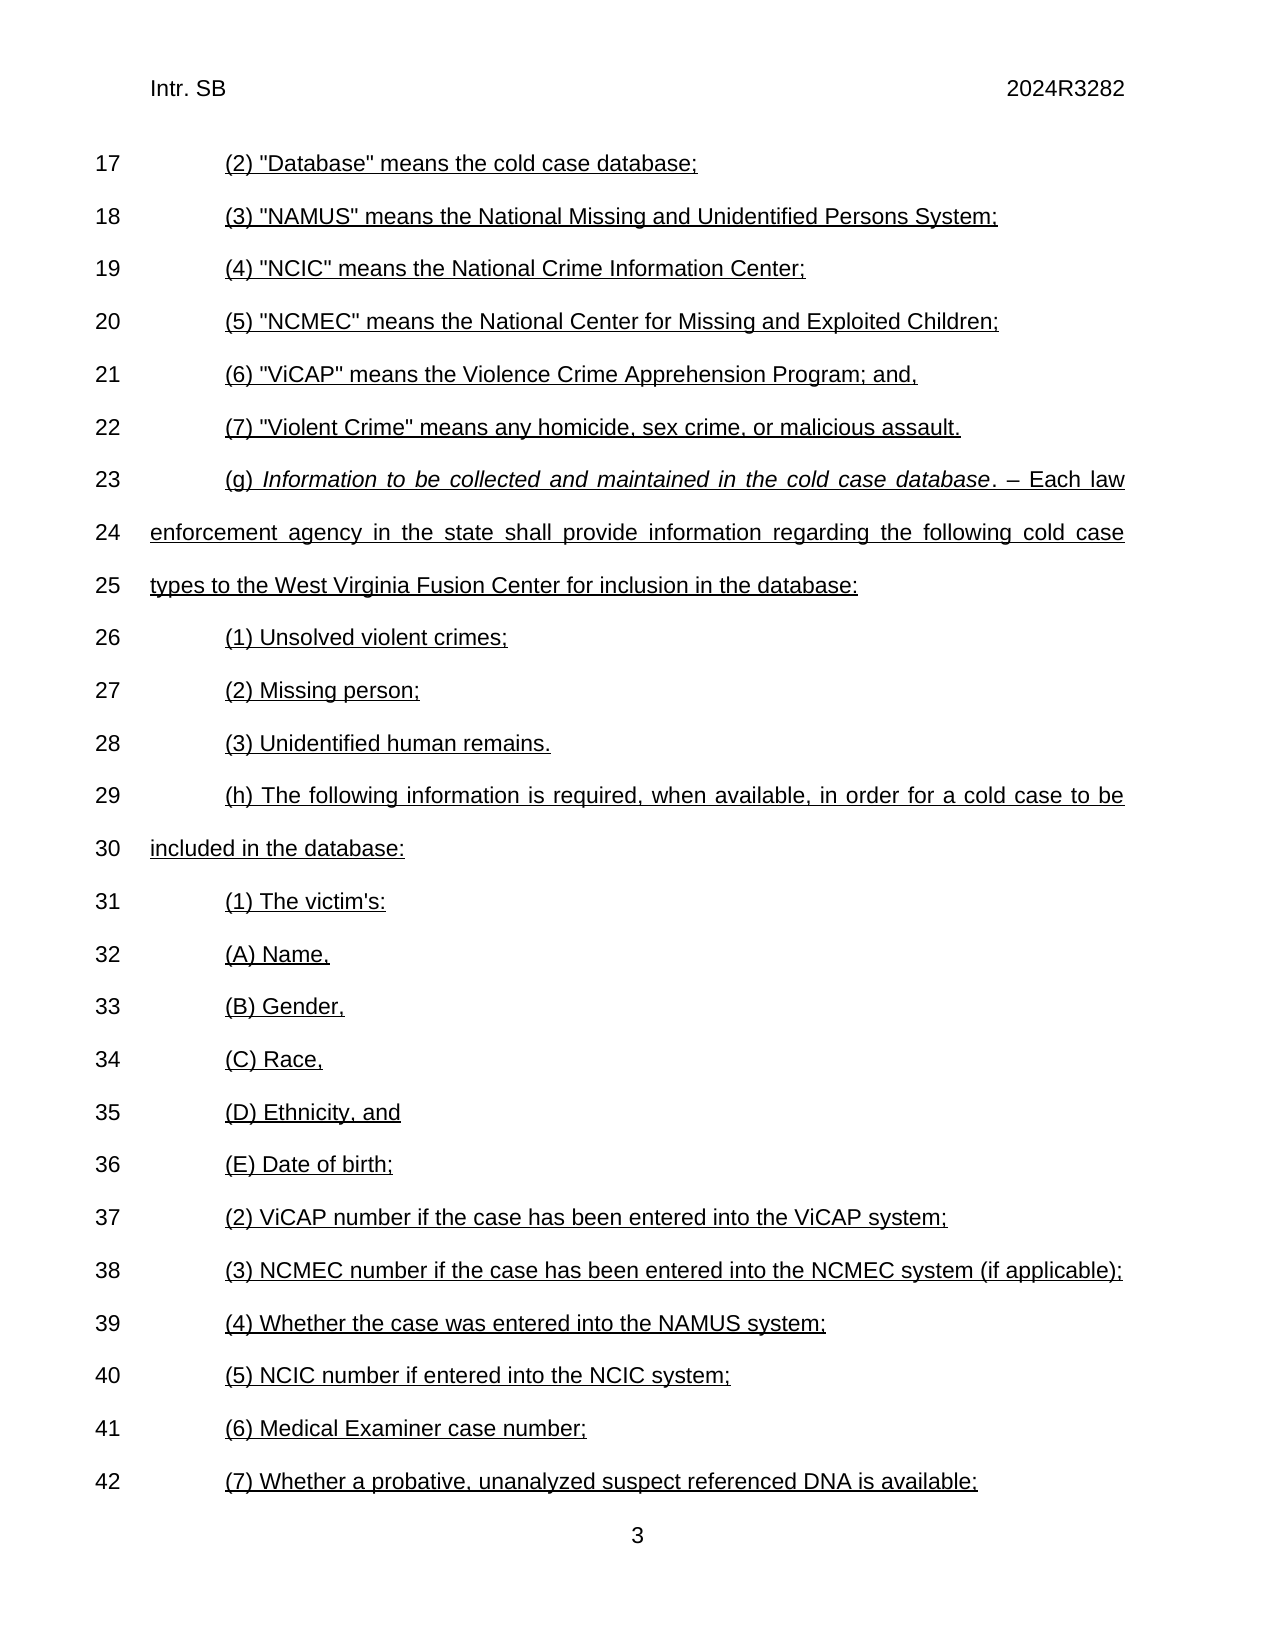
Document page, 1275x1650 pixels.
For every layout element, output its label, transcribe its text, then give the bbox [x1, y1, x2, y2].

text (2) "Database" means the cold case database; [150, 150, 1125, 176]
text (g) Information to be collected and maintained in the cold case database. – Each law enforcement agency in the state shall provide information regarding the following cold case types to the West Virginia Fusion Center for inclusion in the database: [150, 466, 1125, 542]
text (h) The following information is required, when available, in order for a cold case to be included in the database: [150, 782, 1125, 862]
text (3) NCMEC number if the case has been entered into the NCMEC system (if applicable); [150, 1257, 1125, 1283]
text (2) ViCAP number if the case has been entered into the ViCAP system; [150, 1204, 1125, 1231]
text (3) "NAMUS" means the National Missing and Unidentified Persons System; [150, 203, 1125, 229]
text (5) NCIC number if entered into the NCIC system; [150, 1362, 1125, 1389]
text (B) Gender, [150, 993, 1125, 1020]
text (D) Ethnicity, and [150, 1099, 1125, 1125]
text (4) Whether the case was entered into the NAMUS system; [150, 1309, 1125, 1336]
text (4) "NCIC" means the National Crime Information Center; [150, 255, 1125, 282]
text (6) "ViCAP" means the Violence Crime Apprehension Program; and, [150, 361, 1125, 387]
text (C) Race, [150, 1046, 1125, 1072]
text (5) "NCMEC" means the National Center for Missing and Exploited Children; [150, 308, 1125, 334]
text (3) Unidentified human remains. [150, 730, 1125, 756]
text (6) Medical Examiner case number; [150, 1415, 1125, 1441]
text (2) Missing person; [150, 677, 1125, 703]
text (1) The victim's: [150, 888, 1125, 914]
text (7) Whether a probative, unanalyzed suspect referenced DNA is available; [150, 1468, 1125, 1494]
text (1) Unsolved violent crimes; [150, 624, 1125, 651]
text (E) Date of birth; [150, 1151, 1125, 1178]
text (A) Name, [150, 941, 1125, 967]
text (7) "Violent Crime" means any homicide, sex crime, or malicious assault. [150, 413, 1125, 440]
text (g) Information to be collected and maintained in the cold case database. – Each law enforcement agency in the state shall provide information regarding the following cold case types to the West Virginia Fusion Center for inclusion in the database: [150, 543, 1125, 598]
